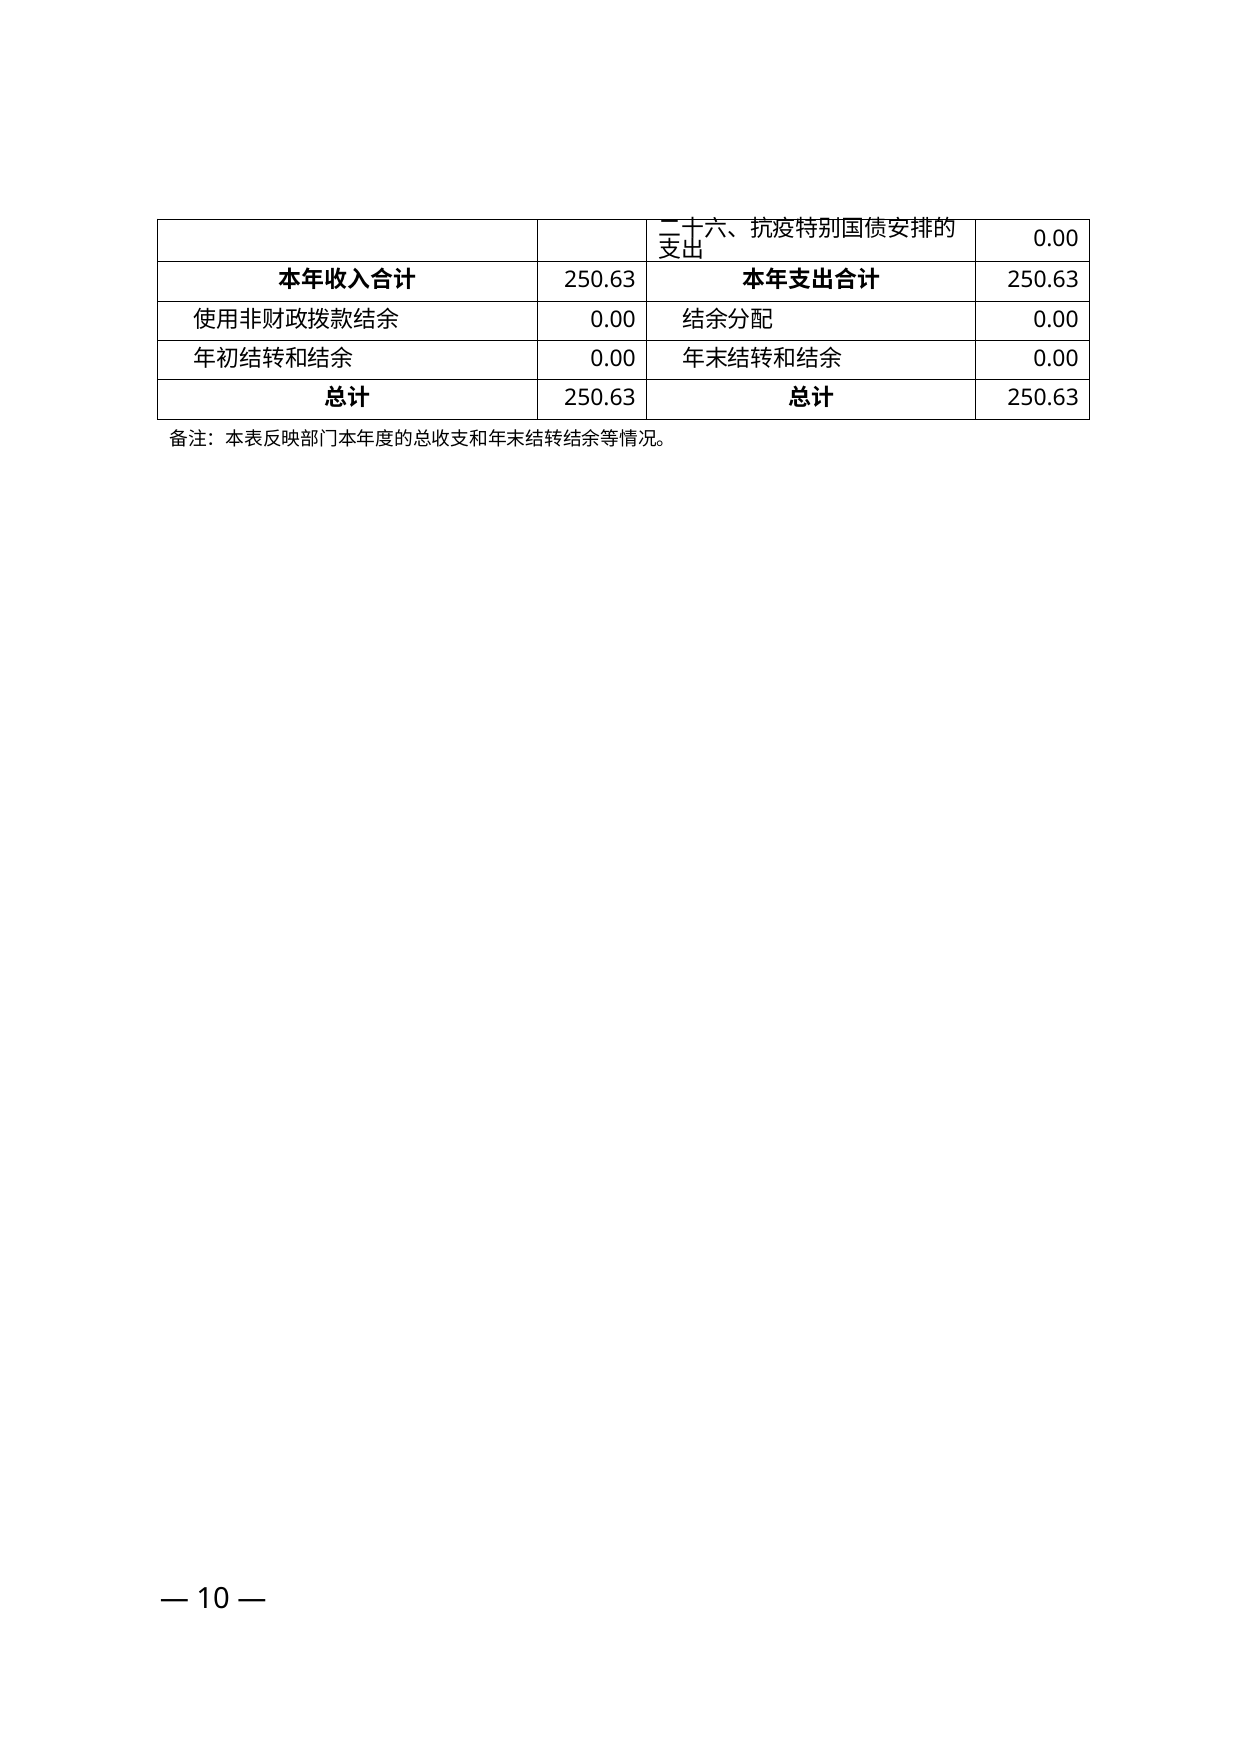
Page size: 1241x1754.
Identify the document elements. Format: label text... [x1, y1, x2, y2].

table_cell 250.63 [538, 262, 646, 301]
table_cell 二十六、抗疫特别国债安排的支出 [647, 220, 975, 261]
table_cell 本年收入合计 [158, 262, 537, 301]
table_cell 0.00 [976, 220, 1089, 261]
table_cell 250.63 [976, 262, 1089, 301]
table_cell 使用非财政拨款结余 [158, 302, 537, 340]
table_cell 备注：本表反映部门本年度的总收支和年末结转结余等情况。 [158, 420, 1090, 458]
table_cell 本年支出合计 [647, 262, 975, 301]
table_cell 年末结转和结余 [647, 341, 975, 379]
table_cell 0.00 [538, 341, 646, 379]
table_cell 0.00 [976, 302, 1089, 340]
table_cell 0.00 [538, 302, 646, 340]
table_cell 总计 [647, 380, 975, 419]
table_cell 0.00 [976, 341, 1089, 379]
table_cell 年初结转和结余 [158, 341, 537, 379]
table_cell [158, 220, 537, 261]
table_cell 250.63 [538, 380, 646, 419]
table_cell 250.63 [976, 380, 1089, 419]
table_cell 总计 [158, 380, 537, 419]
table_cell [538, 220, 646, 261]
table_cell 结余分配 [647, 302, 975, 340]
